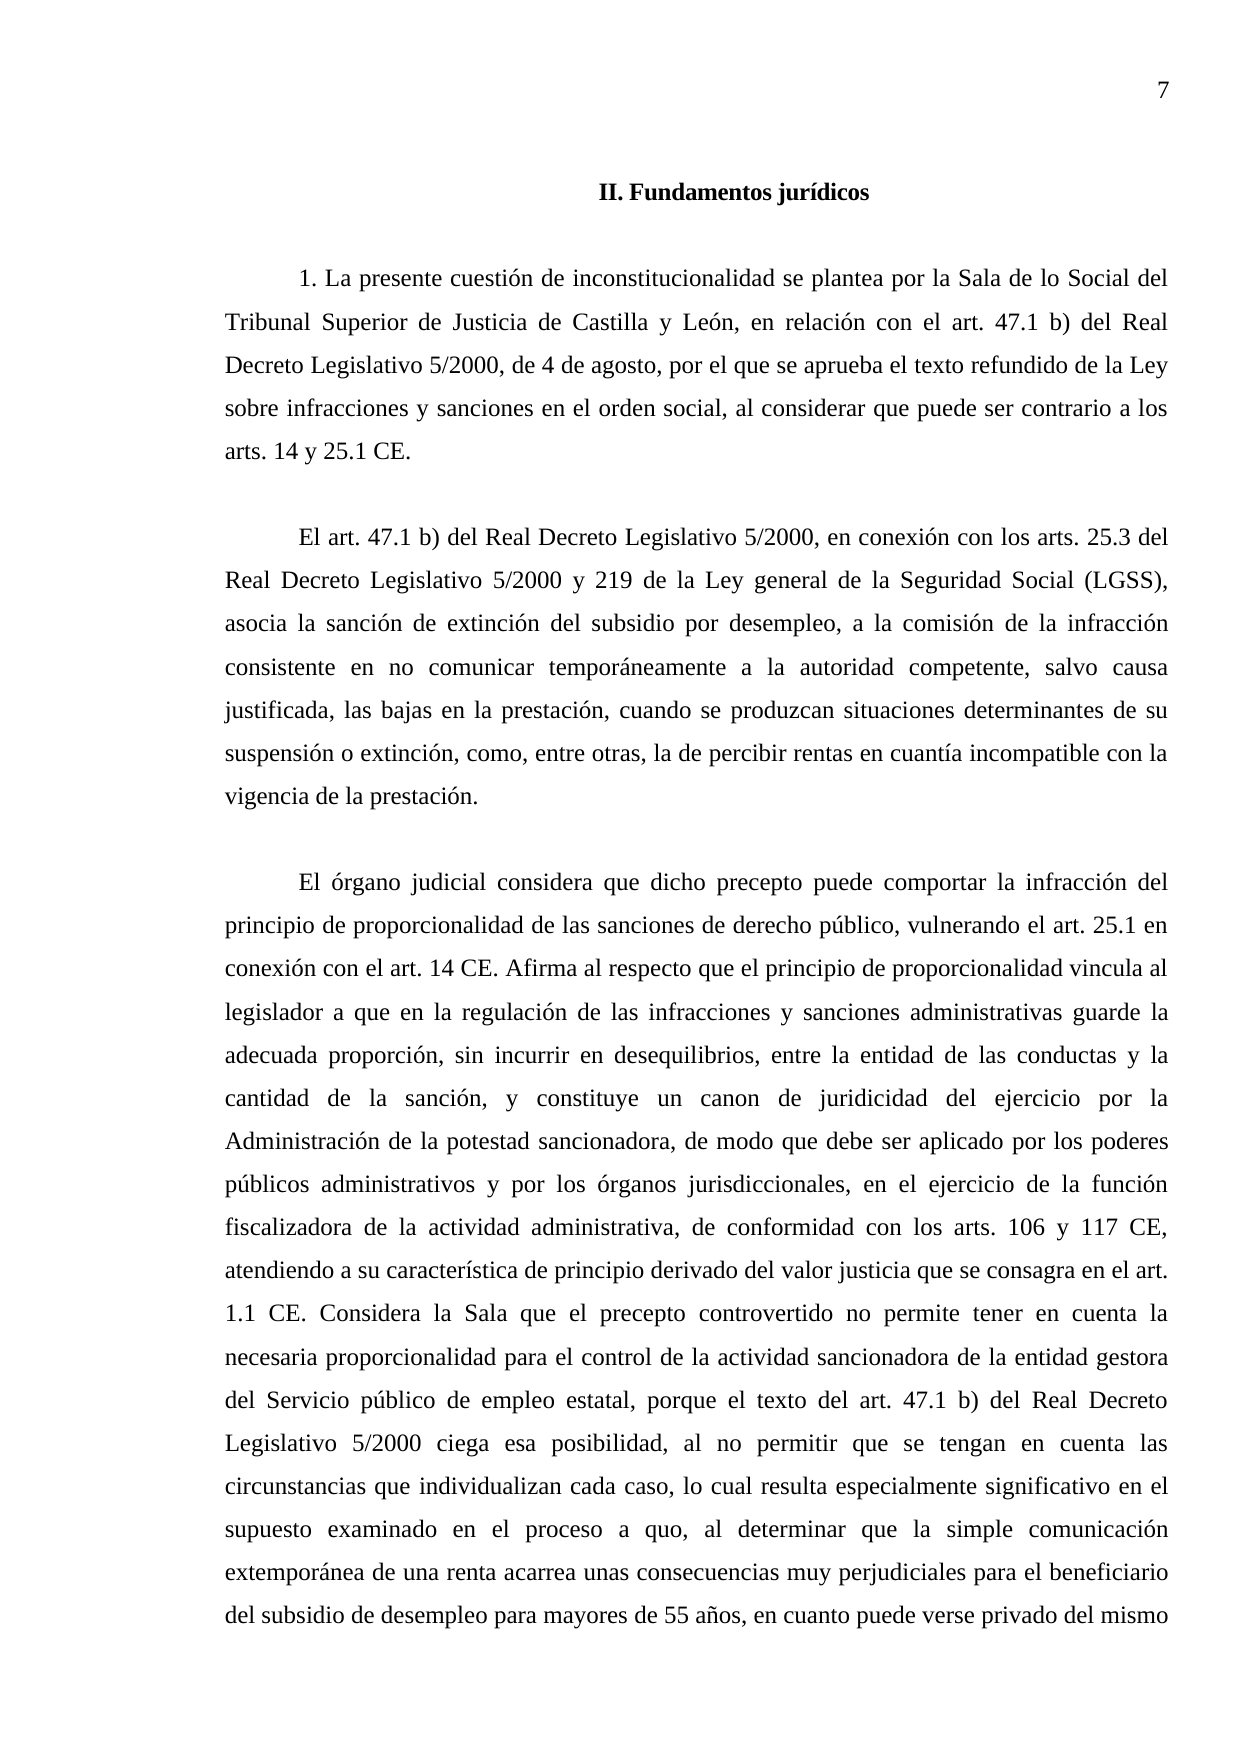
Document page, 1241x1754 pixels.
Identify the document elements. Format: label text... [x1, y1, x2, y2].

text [224, 867, 1169, 1629]
text El art. 47.1 b) del Real Decreto Legislativo 5/2000, en conexión con los arts. 25.3 del Real Decreto Legislativo 5/2000 y 219 de la Ley general de la Seguridad Social (LGSS), asocia la sanción de extinción del subsidio por desempleo, a la comisión de la infracción consistente en no comunicar temporáneamente a la autoridad competente, salvo causa justificada, las bajas en la prestación, cuando se produzcan situaciones determinantes de su suspensión o extinción, como, entre otras, la de percibir rentas en cuantía incompatible con la vigencia de la prestación. [224, 522, 1169, 810]
subtitle II. Fundamentos jurídicos [224, 177, 1169, 206]
text 1. La presente cuestión de inconstitucionalidad se plantea por la Sala de lo Social del Tribunal Superior de Justicia de Castilla y León, en relación con el art. 47.1 b) del Real Decreto Legislativo 5/2000, de 4 de agosto, por el que se aprueba el texto refundido de la Ley sobre infracciones y sanciones en el orden social, al considerar que puede ser contrario a los arts. 14 y 25.1 CE. [224, 263, 1169, 465]
